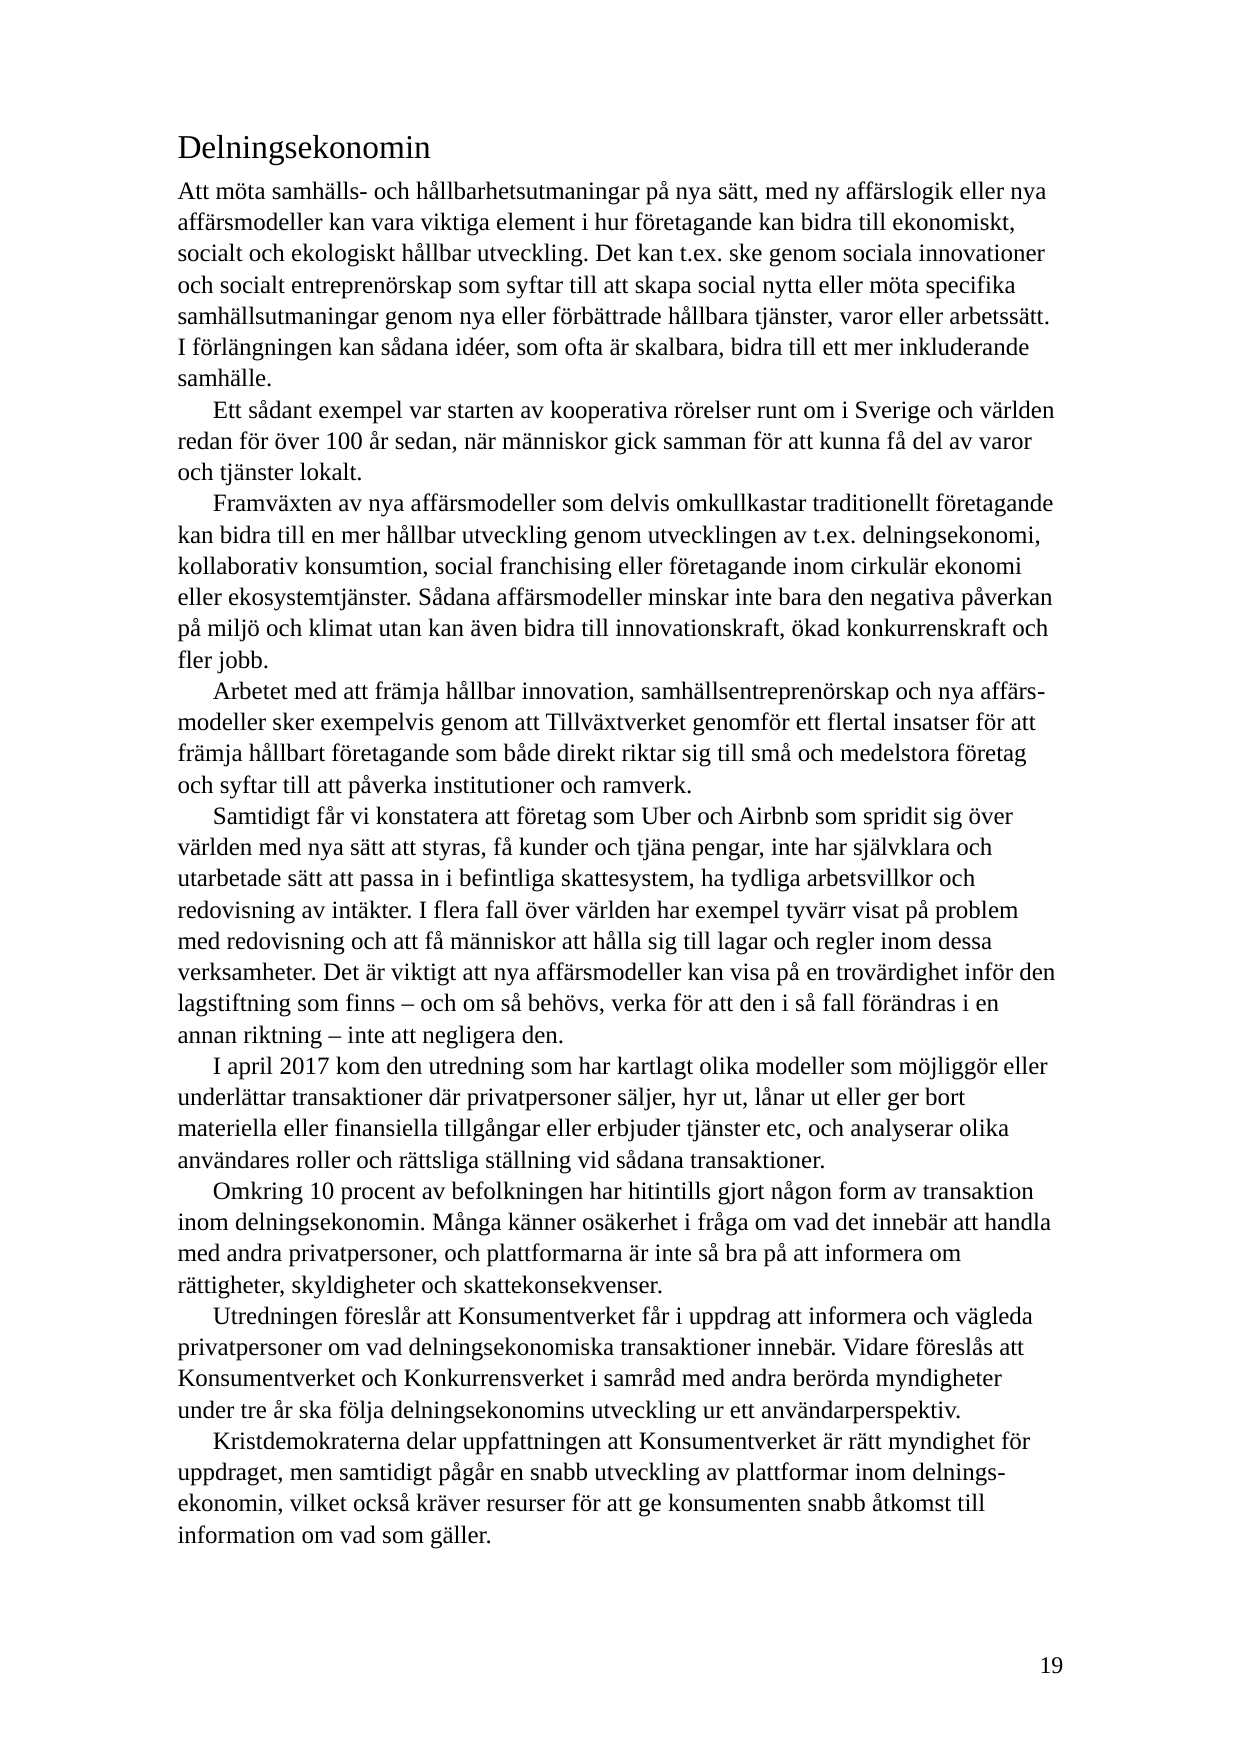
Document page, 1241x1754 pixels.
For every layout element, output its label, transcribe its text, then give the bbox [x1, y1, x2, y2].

text Ett sådant exempel var starten av kooperativa rörelser runt om i Sverige och världen redan för över 100 år sedan, när människor gick samman för att kunna få del av varor och tjänster lokalt. [177, 392, 1063, 486]
text Framväxten av nya affärsmodeller som delvis omkullkastar traditionellt företagande kan bidra till en mer hållbar utveckling genom utvecklingen av t.ex. delningsekonomi, kollaborativ konsumtion, social franchising eller företagande inom cirkulär ekonomi eller ekosystemtjänster. Sådana affärsmodeller minskar inte bara den negativa påverkan på miljö och klimat utan kan även bidra till innovationskraft, ökad konkurrenskraft och fler jobb. [177, 486, 1063, 673]
text Utredningen föreslår att Konsumentverket får i uppdrag att informera och vägleda privatpersoner om vad delningsekonomiska transaktioner innebär. Vidare föreslås att Konsumentverket och Konkurrensverket i samråd med andra berörda myndigheter under tre år ska följa delningsekonomins utveckling ur ett användarperspektiv. [177, 1298, 1063, 1423]
text Kristdemokraterna delar uppfattningen att Konsumentverket är rätt myndighet för uppdraget, men samtidigt pågår en snabb utveckling av plattformar inom delningsekonomin, vilket också kräver resurser för att ge konsumenten snabb åtkomst till information om vad som gäller. [177, 1423, 1063, 1548]
text Delningsekonomin [177, 134, 1063, 165]
text Arbetet med att främja hållbar innovation, samhällsentreprenörskap och nya affärsmodeller sker exempelvis genom att Tillväxtverket genomför ett flertal insatser för att främja hållbart företagande som både direkt riktar sig till små och medelstora företag och syftar till att påverka institutioner och ramverk. [177, 673, 1063, 798]
text I april 2017 kom den utredning som har kartlagt olika modeller som möjliggör eller underlättar transaktioner där privatpersoner säljer, hyr ut, lånar ut eller ger bort materiella eller finansiella tillgångar eller erbjuder tjänster etc, och analyserar olika användares roller och rättsliga ställning vid sådana transaktioner. [177, 1048, 1063, 1173]
text Samtidigt får vi konstatera att företag som Uber och Airbnb som spridit sig över världen med nya sätt att styras, få kunder och tjäna pengar, inte har självklara och utarbetade sätt att passa in i befintliga skattesystem, ha tydliga arbetsvillkor och redovisning av intäkter. I flera fall över världen har exempel tyvärr visat på problem med redovisning och att få människor att hålla sig till lagar och regler inom dessa verksamheter. Det är viktigt att nya affärsmodeller kan visa på en trovärdighet inför den lagstiftning som finns – och om så behövs, verka för att den i så fall förändras i en annan riktning – inte att negligera den. [177, 798, 1063, 1048]
text Att möta samhälls- och hållbarhetsutmaningar på nya sätt, med ny affärslogik eller nya affärsmodeller kan vara viktiga element i hur företagande kan bidra till ekonomiskt, socialt och ekologiskt hållbar utveckling. Det kan t.ex. ske genom sociala innovationer och socialt entreprenörskap som syftar till att skapa social nytta eller möta specifika samhällsutmaningar genom nya eller förbättrade hållbara tjänster, varor eller arbetssätt. I förlängningen kan sådana idéer, som ofta är skalbara, bidra till ett mer inkluderande samhälle. [177, 173, 1063, 392]
text Omkring 10 procent av befolkningen har hitintills gjort någon form av transaktion inom delningsekonomin. Många känner osäkerhet i fråga om vad det innebär att handla med andra privatpersoner, och plattformarna är inte så bra på att informera om rättigheter, skyldigheter och skattekonsekvenser. [177, 1173, 1063, 1298]
